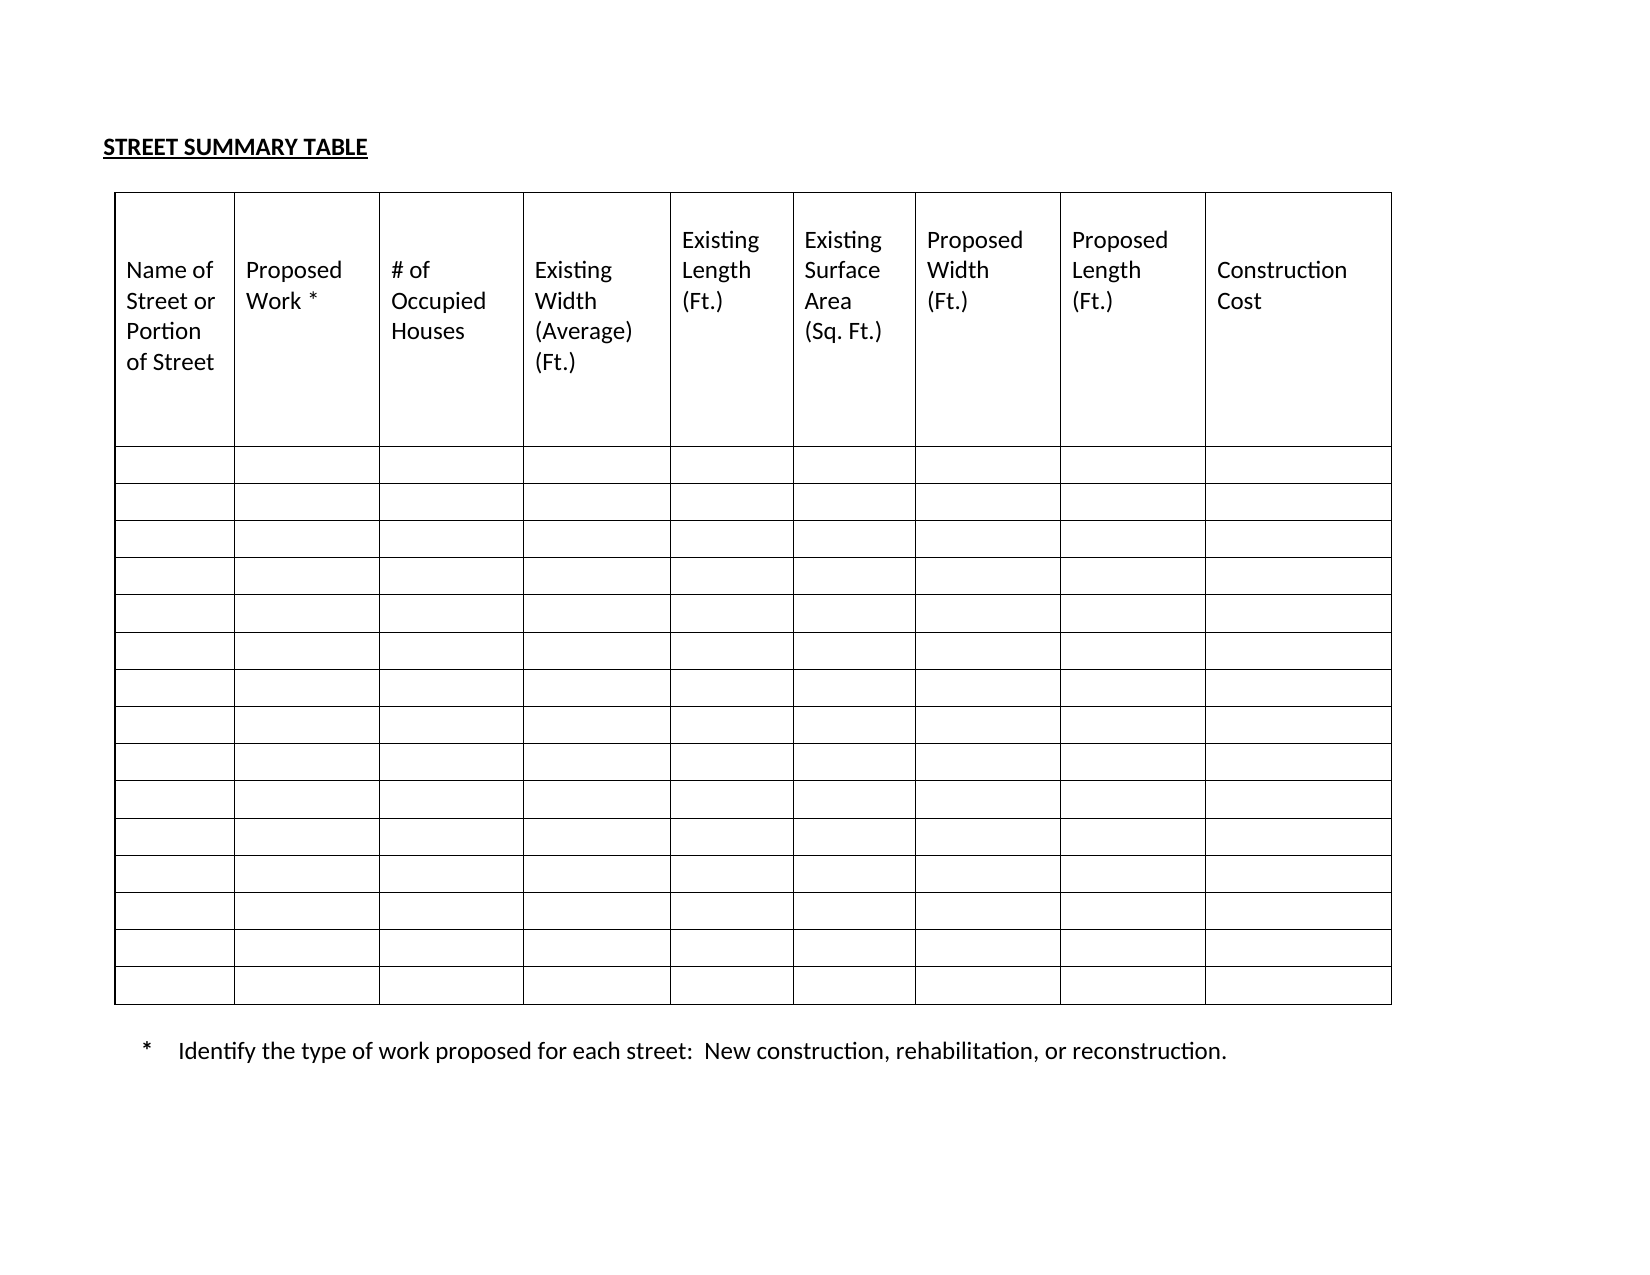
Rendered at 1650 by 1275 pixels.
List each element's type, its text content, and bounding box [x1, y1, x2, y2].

table_cell [380, 670, 523, 706]
table_cell [794, 967, 915, 1003]
table_cell [380, 819, 523, 855]
table_cell [524, 856, 670, 892]
table_cell [1061, 967, 1205, 1003]
table_cell [1061, 670, 1205, 706]
table_cell [1206, 893, 1391, 929]
table_cell [116, 558, 234, 594]
table_cell [1061, 893, 1205, 929]
table_cell [1206, 633, 1391, 669]
table_cell [916, 967, 1060, 1003]
table_cell [1206, 930, 1391, 966]
table_cell [235, 819, 379, 855]
text STREET SUMMARY TABLE [103, 131, 1528, 162]
table_cell [524, 595, 670, 632]
table_cell [524, 707, 670, 743]
table_cell [916, 633, 1060, 669]
table_cell [524, 633, 670, 669]
table_cell [671, 484, 793, 520]
table_cell [671, 558, 793, 594]
table_cell [1061, 447, 1205, 483]
table_cell [1061, 781, 1205, 817]
table_cell [524, 819, 670, 855]
table_cell [235, 707, 379, 743]
table_cell [116, 521, 234, 557]
table_cell [794, 819, 915, 855]
table_cell [524, 447, 670, 483]
text * Identify the type of work proposed for each street: New construction, rehabilitation, or reconstruction. [141, 1035, 1528, 1066]
table_cell [380, 781, 523, 817]
table_cell [794, 744, 915, 780]
table_cell [1206, 781, 1391, 817]
table_cell [235, 633, 379, 669]
table_cell [235, 856, 379, 892]
table_cell [380, 744, 523, 780]
table_cell [380, 447, 523, 483]
table_cell [235, 670, 379, 706]
table_cell [1206, 744, 1391, 780]
table_cell [794, 893, 915, 929]
table_cell [235, 744, 379, 780]
table_cell [116, 595, 234, 632]
table_header Proposed Width (Ft.) [916, 193, 1060, 446]
table_cell [380, 521, 523, 557]
table_cell [1061, 707, 1205, 743]
table_cell [380, 595, 523, 632]
table_cell [1206, 484, 1391, 520]
table_header Proposed Length (Ft.) [1061, 193, 1205, 446]
table_cell [1206, 670, 1391, 706]
table_cell [380, 893, 523, 929]
table_cell [1061, 744, 1205, 780]
table_cell [916, 670, 1060, 706]
table_cell [524, 893, 670, 929]
table_cell [794, 781, 915, 817]
table_cell [235, 484, 379, 520]
table_cell [671, 447, 793, 483]
table_cell [671, 930, 793, 966]
table_cell [671, 967, 793, 1003]
table_cell [794, 521, 915, 557]
table_cell [116, 670, 234, 706]
table_cell [1206, 558, 1391, 594]
table_cell [1061, 484, 1205, 520]
table_cell [524, 967, 670, 1003]
table_cell [1061, 856, 1205, 892]
table_cell [380, 967, 523, 1003]
table_header Proposed Work * [235, 193, 379, 446]
table_cell [1206, 447, 1391, 483]
table_header Existing Length (Ft.) [671, 193, 793, 446]
table_cell [671, 819, 793, 855]
table_cell [116, 819, 234, 855]
table_cell [116, 633, 234, 669]
table_cell [380, 484, 523, 520]
table_cell [1206, 707, 1391, 743]
table_cell [116, 781, 234, 817]
table_cell [1061, 930, 1205, 966]
table_cell [235, 967, 379, 1003]
table_cell [794, 633, 915, 669]
table_cell [235, 595, 379, 632]
table_cell [380, 633, 523, 669]
table_cell [794, 856, 915, 892]
table_cell [916, 893, 1060, 929]
table_cell [524, 781, 670, 817]
table_cell [524, 744, 670, 780]
table_cell [1061, 558, 1205, 594]
table_cell [1206, 819, 1391, 855]
table_cell [794, 484, 915, 520]
table_header Existing Width (Average) (Ft.) [524, 193, 670, 446]
table_cell [235, 781, 379, 817]
table_cell [671, 856, 793, 892]
table_cell [524, 521, 670, 557]
table_cell [235, 447, 379, 483]
table_cell [1061, 521, 1205, 557]
table_cell [116, 893, 234, 929]
table_cell [671, 781, 793, 817]
table_cell [916, 781, 1060, 817]
table_cell [235, 558, 379, 594]
table_header Name of Street or Portion of Street [116, 193, 234, 446]
table_cell [916, 819, 1060, 855]
table_cell [235, 930, 379, 966]
table_cell [380, 856, 523, 892]
table_cell [235, 521, 379, 557]
table_cell [524, 930, 670, 966]
table_cell [671, 670, 793, 706]
table_cell [794, 558, 915, 594]
table_cell [916, 521, 1060, 557]
table_cell [916, 930, 1060, 966]
table_cell [794, 707, 915, 743]
table_cell [794, 670, 915, 706]
table_cell [116, 856, 234, 892]
table_cell [916, 484, 1060, 520]
table_cell [116, 930, 234, 966]
table_cell [380, 558, 523, 594]
table_cell [1206, 521, 1391, 557]
table_cell [116, 447, 234, 483]
table_cell [916, 595, 1060, 632]
table_cell [1206, 856, 1391, 892]
table_header Construction Cost [1206, 193, 1391, 446]
table_cell [916, 744, 1060, 780]
table_cell [1061, 819, 1205, 855]
table_cell [524, 670, 670, 706]
table_header # of Occupied Houses [380, 193, 523, 446]
table_cell [794, 595, 915, 632]
table_cell [235, 893, 379, 929]
table_cell [524, 484, 670, 520]
table_cell [671, 521, 793, 557]
table_cell [671, 595, 793, 632]
table_cell [380, 707, 523, 743]
table_cell [916, 707, 1060, 743]
table_cell [116, 967, 234, 1003]
table_cell [671, 633, 793, 669]
table_cell [116, 744, 234, 780]
table_cell [916, 447, 1060, 483]
table_cell [1206, 967, 1391, 1003]
table_cell [671, 707, 793, 743]
table_cell [116, 707, 234, 743]
table_cell [524, 558, 670, 594]
table_header Existing Surface Area (Sq. Ft.) [794, 193, 915, 446]
table_cell [671, 744, 793, 780]
table_cell [916, 558, 1060, 594]
table_cell [380, 930, 523, 966]
table_cell [916, 856, 1060, 892]
table_cell [1061, 595, 1205, 632]
table_cell [1061, 633, 1205, 669]
table_cell [671, 893, 793, 929]
table_cell [1206, 595, 1391, 632]
table_cell [116, 484, 234, 520]
table_cell [794, 930, 915, 966]
table_cell [794, 447, 915, 483]
